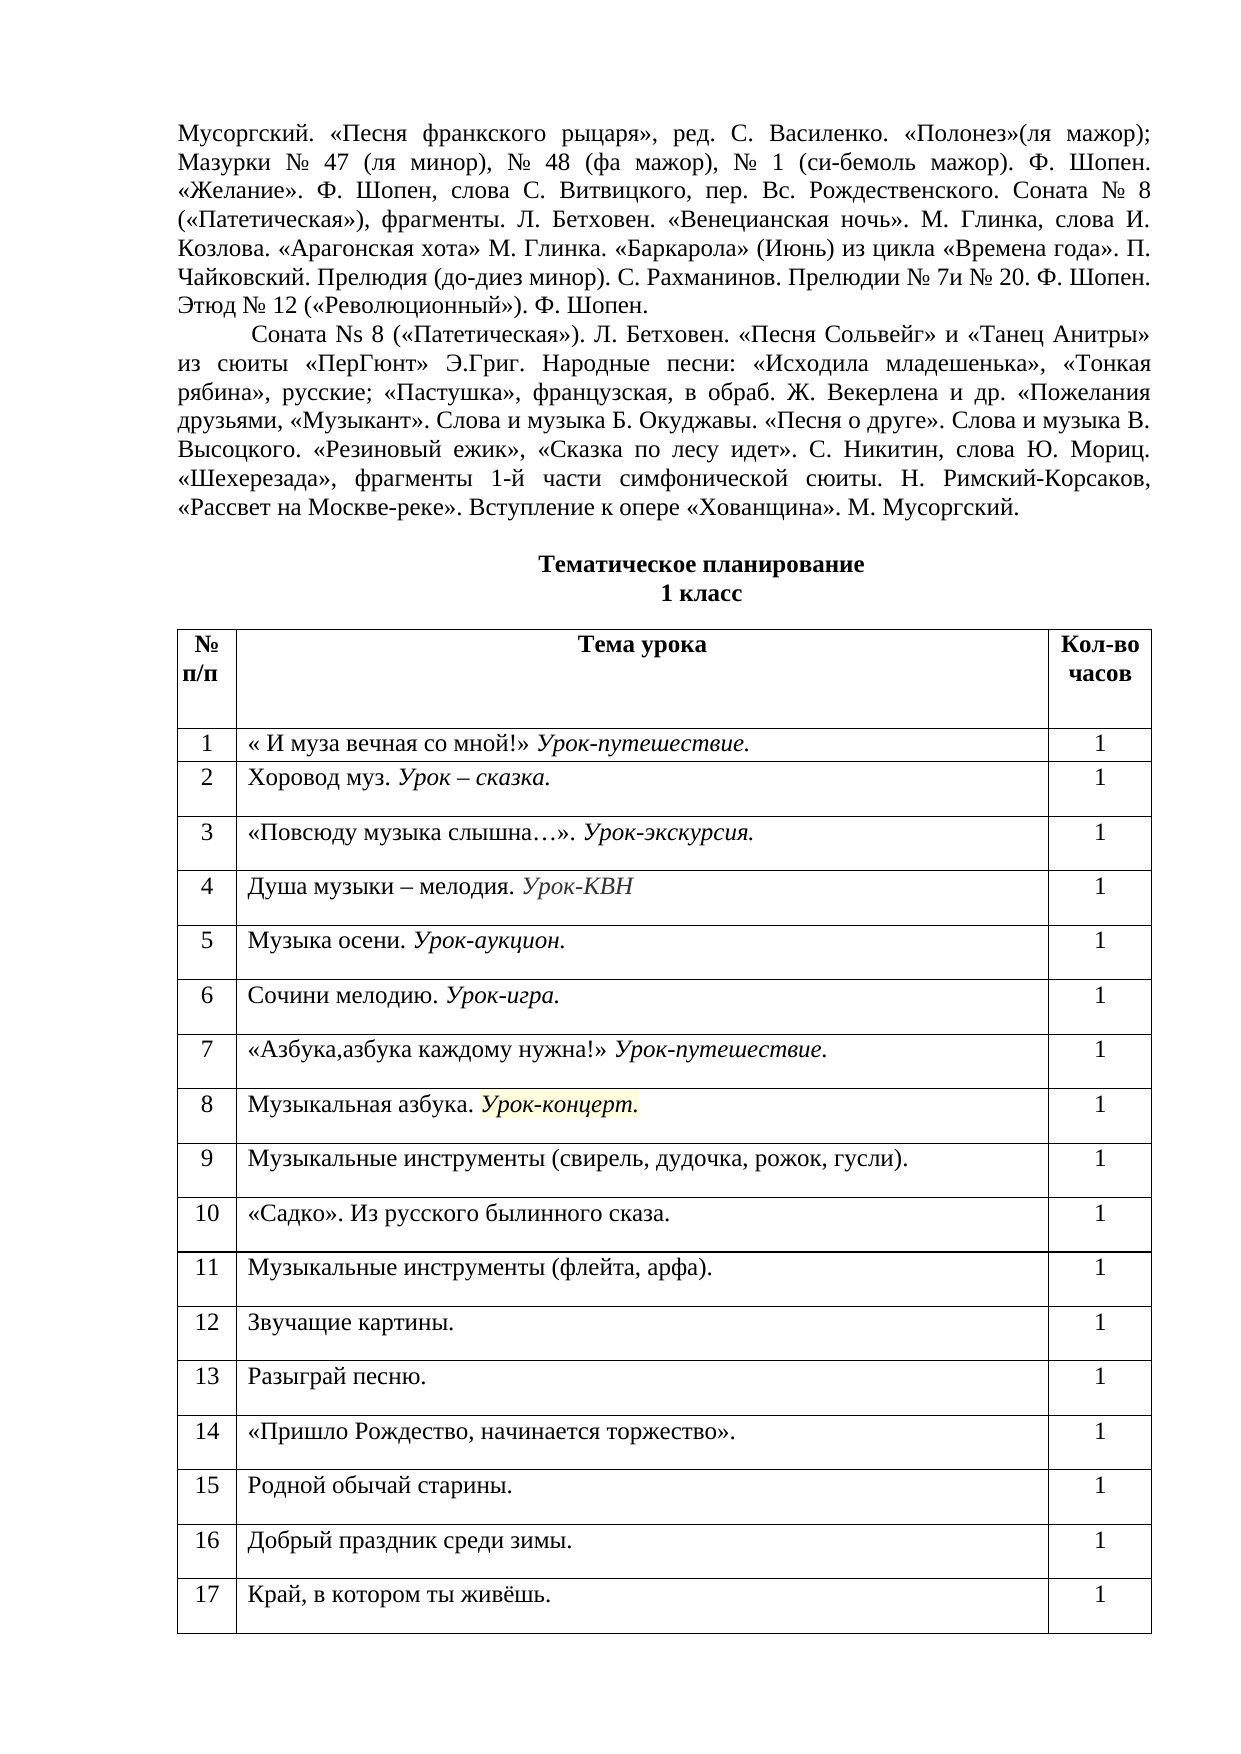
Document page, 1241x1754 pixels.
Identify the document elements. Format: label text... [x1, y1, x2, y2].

table_cell 1 [1049, 1253, 1151, 1306]
table_cell 11 [178, 1253, 236, 1306]
table_cell 1 [1049, 1144, 1151, 1197]
table_cell 1 [1049, 729, 1151, 761]
table_cell 1 [1049, 980, 1151, 1033]
table_cell Хоровод муз. Урок – сказка. [237, 762, 1048, 816]
table_cell 1 [1049, 1416, 1151, 1469]
table_cell 2 [178, 762, 236, 816]
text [177, 118, 1152, 319]
table_cell Сочини мелодию. Урок-игра. [237, 980, 1048, 1033]
table_cell Разыграй песню. [237, 1361, 1048, 1415]
table_cell 1 [1049, 1035, 1151, 1088]
table_cell 1 [1049, 926, 1151, 979]
table_cell «Повсюду музыка слышна…». Урок-экскурсия. [237, 817, 1048, 870]
table_header Тема урока [237, 630, 1048, 727]
table_cell 1 [1049, 1361, 1151, 1415]
table_cell Родной обычай старины. [237, 1470, 1048, 1524]
table_cell Душа музыки – мелодия. Урок-КВН [237, 871, 1048, 924]
table_cell «Садко». Из русского былинного сказа. [237, 1198, 1048, 1251]
table_cell 1 [1049, 1579, 1151, 1633]
table_cell «Пришло Рождество, начинается торжество». [237, 1416, 1048, 1469]
table_cell 9 [178, 1144, 236, 1197]
table_header Кол-во часов [1049, 630, 1151, 727]
table_cell 14 [178, 1416, 236, 1469]
table_cell 1 [1049, 1307, 1151, 1360]
table_cell 6 [178, 980, 236, 1033]
table_cell 1 [1049, 871, 1151, 924]
table_cell 1 [1049, 1089, 1151, 1142]
table_cell Звучащие картины. [237, 1307, 1048, 1360]
table_cell 7 [178, 1035, 236, 1088]
table_cell 10 [178, 1198, 236, 1251]
table_cell 1 [1049, 762, 1151, 816]
table_cell Музыка осени. Урок-аукцион. [237, 926, 1048, 979]
table_cell Музыкальные инструменты (свирель, дудочка, рожок, гусли). [237, 1144, 1048, 1197]
table_cell «Азбука,азбука каждому нужна!» Урок-путешествие. [237, 1035, 1048, 1088]
table_cell 1 [1049, 1198, 1151, 1251]
table_cell « И муза вечная со мной!» Урок-путешествие. [237, 729, 1048, 761]
table_cell 1 [178, 729, 236, 761]
table_cell 4 [178, 871, 236, 924]
table_cell 1 [1049, 1525, 1151, 1578]
table_cell 3 [178, 817, 236, 870]
table_cell Музыкальные инструменты (флейта, арфа). [237, 1253, 1048, 1306]
table_cell 17 [178, 1579, 236, 1633]
table_cell 1 [1049, 1470, 1151, 1524]
table_cell 15 [178, 1470, 236, 1524]
text Соната Ns 8 («Патетическая»). Л. Бетховен. «Песня Сольвейг» и «Танец Анитры» из сюиты «ПерГюнт» Э.Григ. Народные песни: «Исходила младешенька», «Тонкая рябина», русские; «Пастушка», французская, в обраб. Ж. Векерлена и др. «Пожелания друзьями, «Музыкант». Слова и музыка Б. Окуджавы. «Песня о друге». Слова и музыка В. Высоцкого. «Резиновый ежик», «Сказка по лесу идет». С. Никитин, слова Ю. Мориц. «Шехерезада», фрагменты 1-й части симфонической сюиты. Н. Римский-Корсаков, «Рассвет на Москве-реке». Вступление к опере «Хованщина». М. Мусоргский. [177, 319, 1152, 521]
table_cell 5 [178, 926, 236, 979]
table_header № п/п [178, 630, 236, 727]
table_cell 1 [1049, 817, 1151, 870]
table_cell Край, в котором ты живёшь. [237, 1579, 1048, 1633]
text Тематическое планирование [177, 549, 1152, 578]
text 1 класс [177, 578, 1152, 607]
table_cell 16 [178, 1525, 236, 1578]
table_cell Музыкальная азбука. Урок-концерт. [237, 1089, 1048, 1142]
table_cell 12 [178, 1307, 236, 1360]
table_cell 8 [178, 1089, 236, 1142]
table_cell Добрый праздник среди зимы. [237, 1525, 1048, 1578]
table_cell 13 [178, 1361, 236, 1415]
